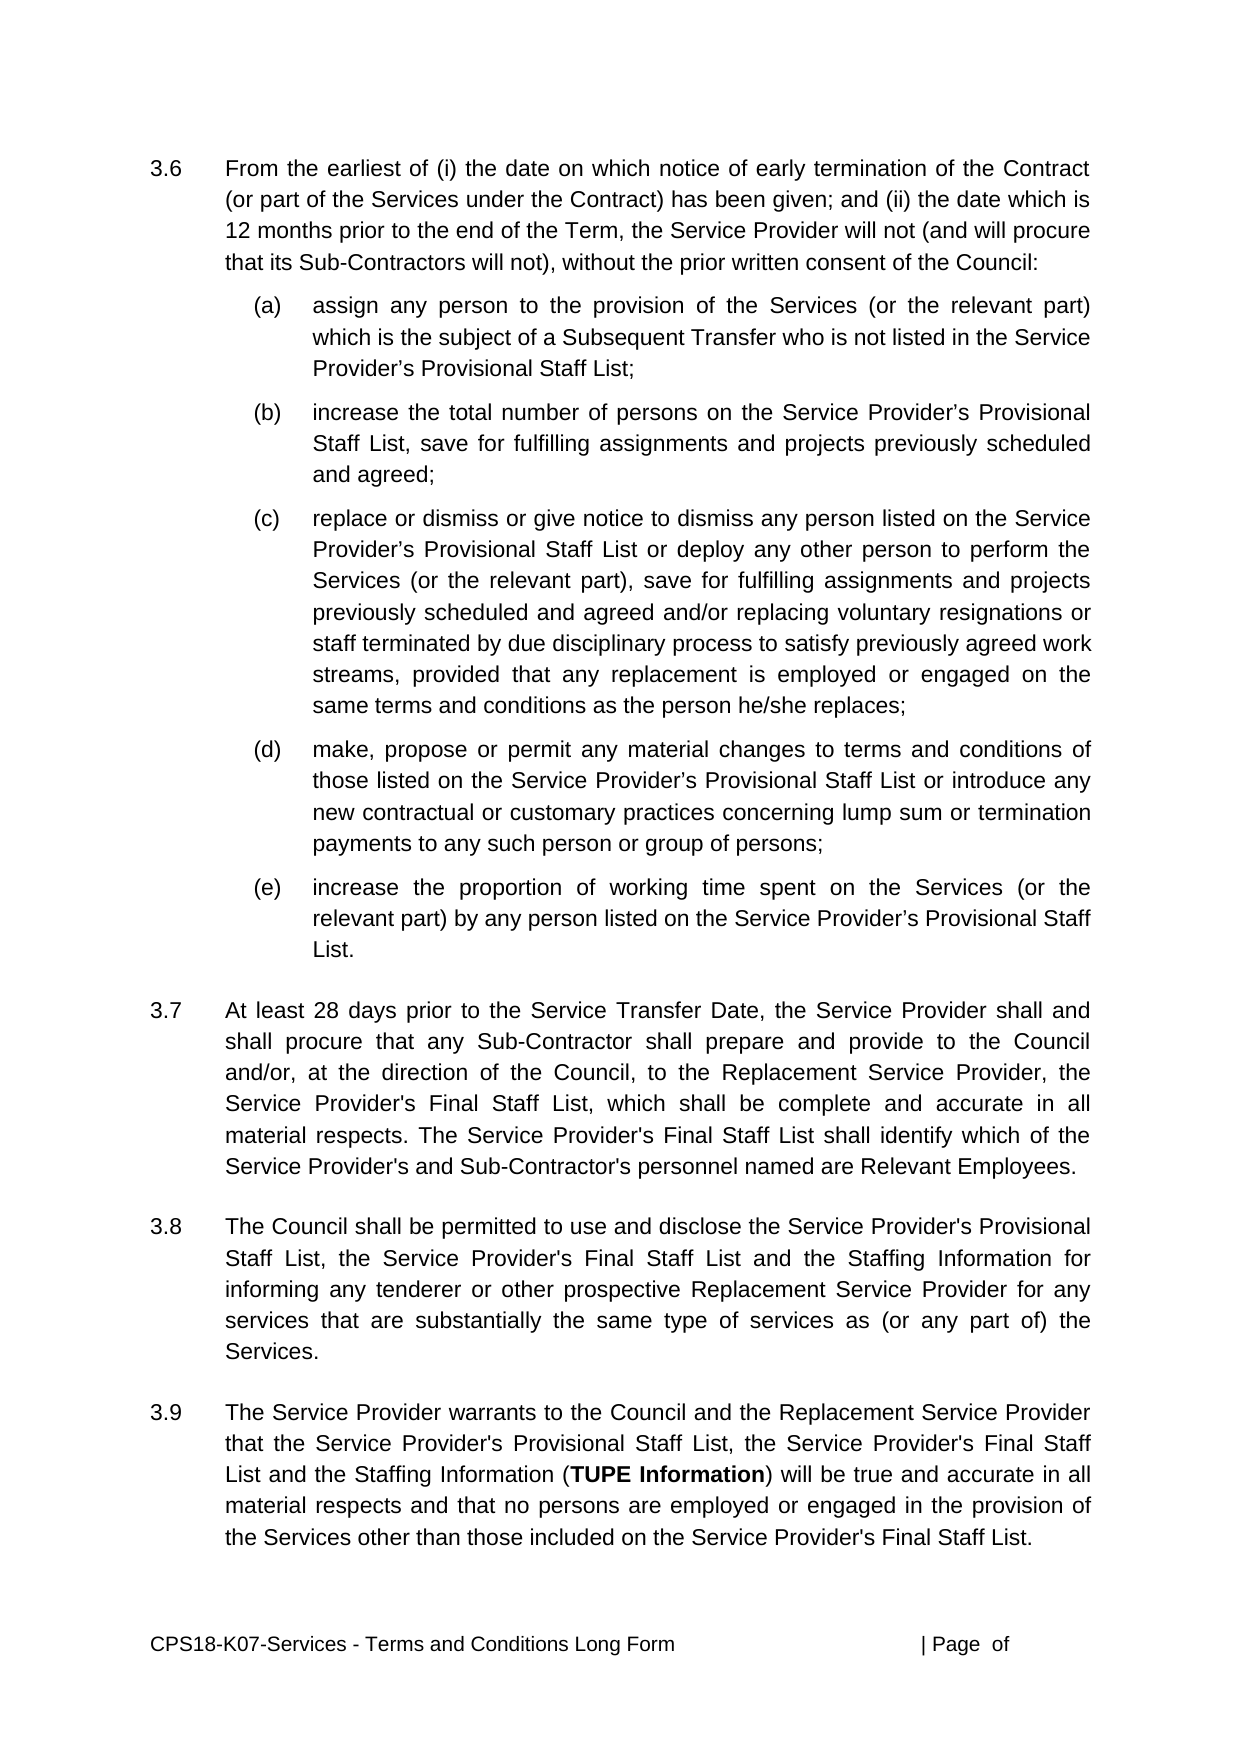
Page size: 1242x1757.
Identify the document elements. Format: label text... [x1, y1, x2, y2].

text The Service Provider warrants to the Council and the Replacement Service Provider that the Service Provider's Provisional Staff List, the Service Provider's Final Staff List and the Staffing Information (TUPE Information) will be true and accurate in all material respects and that no persons are employed or engaged in the provision of the Services other than those included on the Service Provider's Final Staff List. [150, 1394, 1092, 1550]
text replace or dismiss or give notice to dismiss any person listed on the Service Provider’s Provisional Staff List or deploy any other person to perform the Services (or the relevant part), save for fulfilling assignments and projects previously scheduled and agreed and/or replacing voluntary resignations or staff terminated by due disciplinary process to satisfy previously agreed work streams, provided that any replacement is employed or engaged on the same terms and conditions as the person he/she replaces; [253, 500, 1092, 719]
text increase the proportion of working time spent on the Services (or the relevant part) by any person listed on the Service Provider’s Provisional Staff List. [253, 869, 1092, 962]
text make, propose or permit any material changes to terms and conditions of those listed on the Service Provider’s Provisional Staff List or introduce any new contractual or customary practices concerning lump sum or termination payments to any such person or group of persons; [253, 731, 1092, 856]
text assign any person to the provision of the Services (or the relevant part) which is the subject of a Subsequent Transfer who is not listed in the Service Provider’s Provisional Staff List; [253, 287, 1092, 381]
text At least 28 days prior to the Service Transfer Date, the Service Provider shall and shall procure that any Sub-Contractor shall prepare and provide to the Council and/or, at the direction of the Council, to the Replacement Service Provider, the Service Provider's Final Staff List, which shall be complete and accurate in all material respects. The Service Provider's Final Staff List shall identify which of the Service Provider's and Sub-Contractor's personnel named are Relevant Employees. [150, 992, 1092, 1179]
text From the earliest of (i) the date on which notice of early termination of the Contract (or part of the Services under the Contract) has been given; and (ii) the date which is 12 months prior to the end of the Term, the Service Provider will not (and will procure that its Sub-Contractors will not), without the prior written consent of the Council: [150, 150, 1092, 275]
text The Council shall be permitted to use and disclose the Service Provider's Provisional Staff List, the Service Provider's Final Staff List and the Staffing Information for informing any tenderer or other prospective Replacement Service Provider for any services that are substantially the same type of services as (or any part of) the Services. [150, 1208, 1092, 1364]
text increase the total number of persons on the Service Provider’s Provisional Staff List, save for fulfilling assignments and projects previously scheduled and agreed; [253, 394, 1092, 487]
